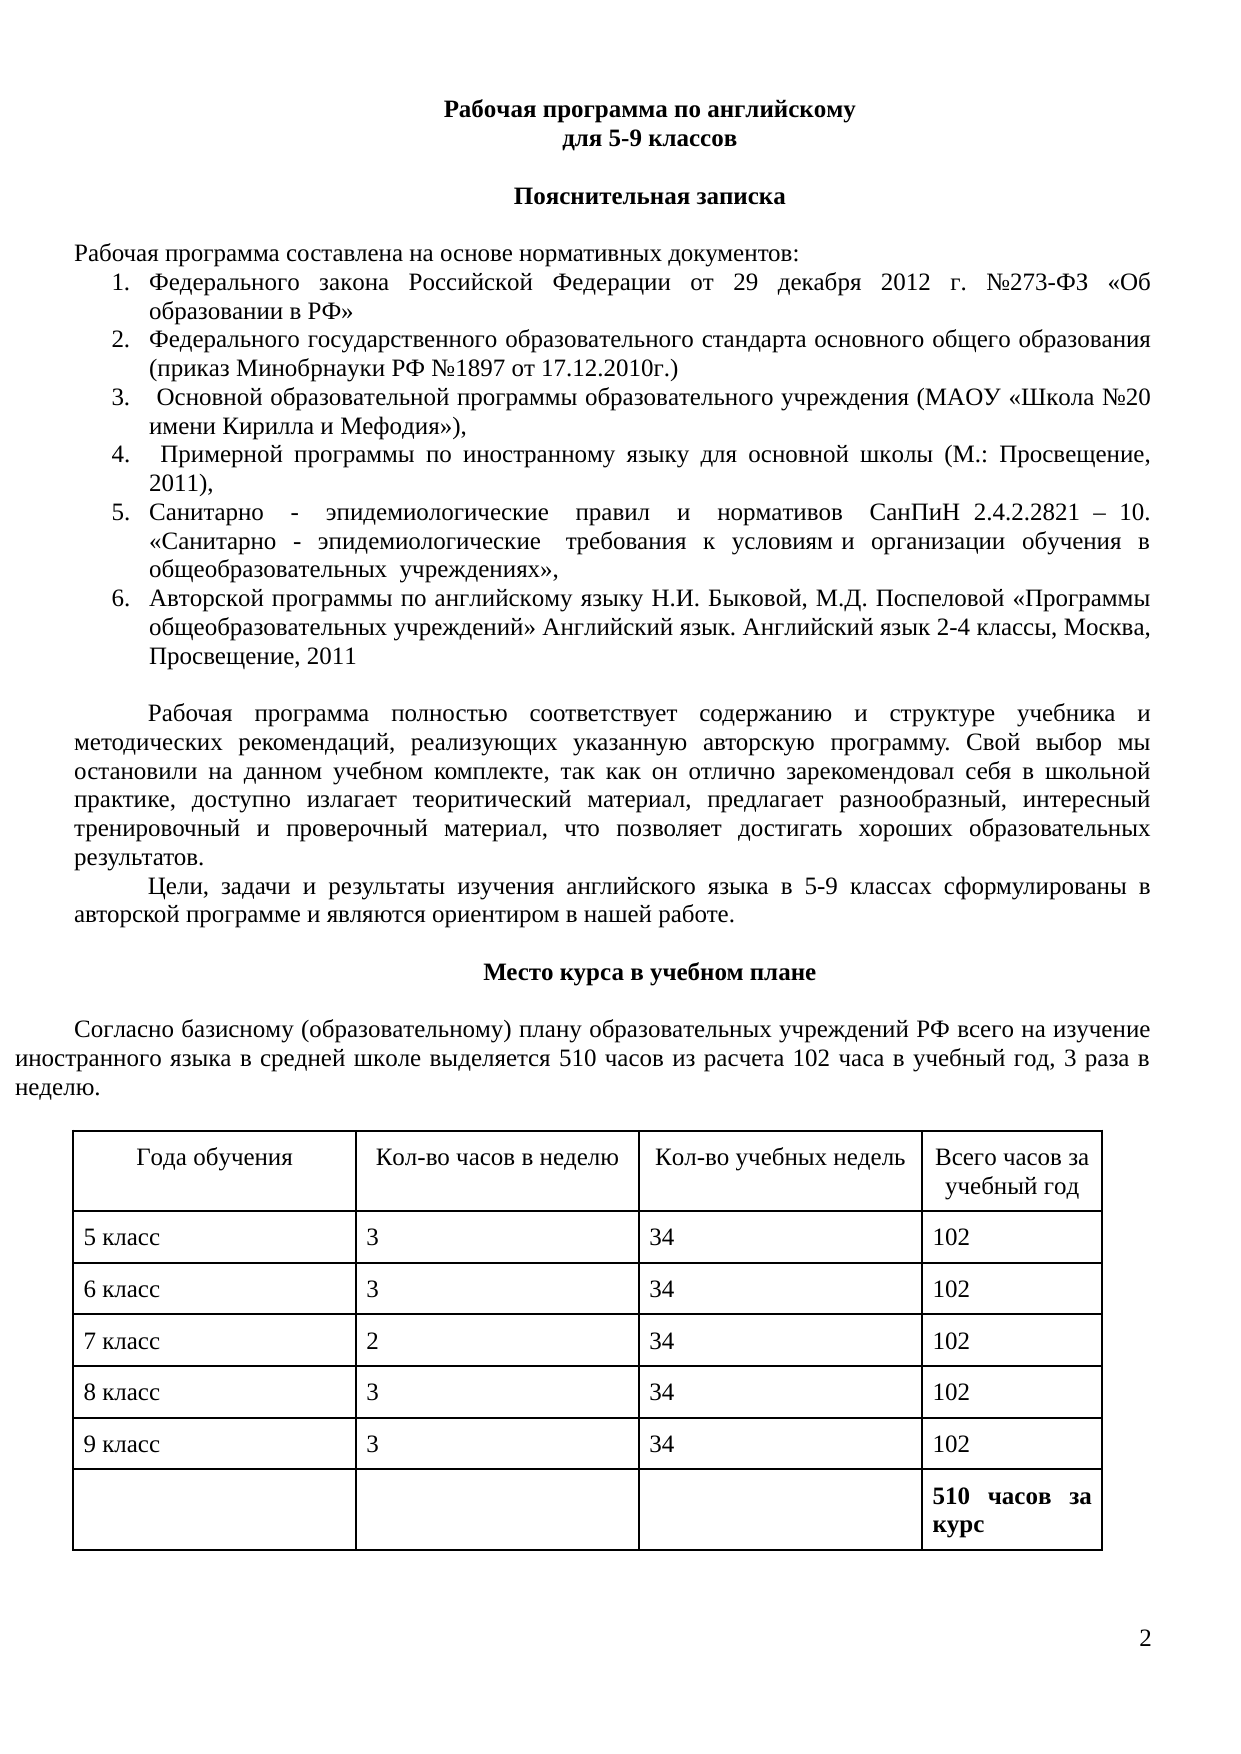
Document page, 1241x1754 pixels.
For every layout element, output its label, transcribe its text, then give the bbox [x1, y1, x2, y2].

text Согласно базисному (образовательному) плану образовательных учреждений РФ всего на изучение иностранного языка в средней школе выделяется 510 часов из расчета 102 часа в учебный год, 3 раза в неделю. [15, 1014, 1152, 1101]
table_cell 6 класс [74, 1264, 355, 1313]
text для 5-9 классов [74, 123, 1152, 152]
text Рабочая программа составлена на основе нормативных документов: [74, 238, 1152, 267]
table_header Кол-во часов в неделю [357, 1132, 638, 1210]
table_cell 34 [640, 1367, 921, 1417]
table_cell [357, 1470, 638, 1549]
table_cell 3 [357, 1367, 638, 1417]
table_cell 3 [357, 1212, 638, 1262]
table_cell 102 [923, 1212, 1101, 1262]
table_cell [640, 1470, 921, 1549]
table_header Всего часов за учебный год [923, 1132, 1101, 1210]
table_cell [74, 1470, 355, 1549]
table_cell 102 [923, 1315, 1101, 1365]
list Основной образовательной программы образовательного учреждения (МАОУ «Школа №20 имени Кирилла и Мефодия»), [111, 382, 1152, 439]
table_cell 102 [923, 1264, 1101, 1313]
list Санитарно - эпидемиологические правил и нормативов СанПиН 2.4.2.2821 – 10. «Санитарно - эпидемиологические требования к условиям и организации обучения в общеобразовательных учреждениях», [111, 497, 1152, 583]
table_header Года обучения [74, 1132, 355, 1210]
table_cell 510 часов за курс [923, 1470, 1101, 1549]
table_cell 34 [640, 1315, 921, 1365]
list Авторской программы по английскому языку Н.И. Быковой, М.Д. Поспеловой «Программы общеобразовательных учреждений» Английский язык. Английский язык 2-4 классы, Москва, Просвещение, 2011 [111, 583, 1152, 669]
list Примерной программы по иностранному языку для основной школы (М.: Просвещение, 2011), [111, 439, 1152, 497]
text Рабочая программа по английскому [74, 94, 1152, 123]
table_cell 5 класс [74, 1212, 355, 1262]
table_header Кол-во учебных недель [640, 1132, 921, 1210]
text Место курса в учебном плане [74, 957, 1152, 986]
list Федерального закона Российской Федерации от 29 декабря 2012 г. №273-ФЗ «Об образовании в РФ» [111, 267, 1152, 324]
table_cell 2 [357, 1315, 638, 1365]
table_cell 3 [357, 1264, 638, 1313]
list Федерального государственного образовательного стандарта основного общего образования (приказ Минобрнауки РФ №1897 от 17.12.2010г.) [111, 324, 1152, 382]
table_cell 34 [640, 1264, 921, 1313]
table_cell 9 класс [74, 1419, 355, 1468]
table_cell 3 [357, 1419, 638, 1468]
table_cell 102 [923, 1367, 1101, 1417]
table_cell 34 [640, 1212, 921, 1262]
table_cell 8 класс [74, 1367, 355, 1417]
text Цели, задачи и результаты изучения английского языка в 5-9 классах сформулированы в авторской программе и являются ориентиром в нашей работе. [74, 871, 1152, 928]
table_cell 7 класс [74, 1315, 355, 1365]
table_cell 102 [923, 1419, 1101, 1468]
text Рабочая программа полностью соответствует содержанию и структуре учебника и методических рекомендаций, реализующих указанную авторскую программу. Свой выбор мы остановили на данном учебном комплекте, так как он отлично зарекомендовал себя в школьной практике, доступно излагает теоритический материал, предлагает разнообразный, интересный тренировочный и проверочный материал, что позволяет достигать хороших образовательных результатов. [74, 698, 1152, 871]
table_cell 34 [640, 1419, 921, 1468]
text Пояснительная записка [74, 181, 1152, 209]
